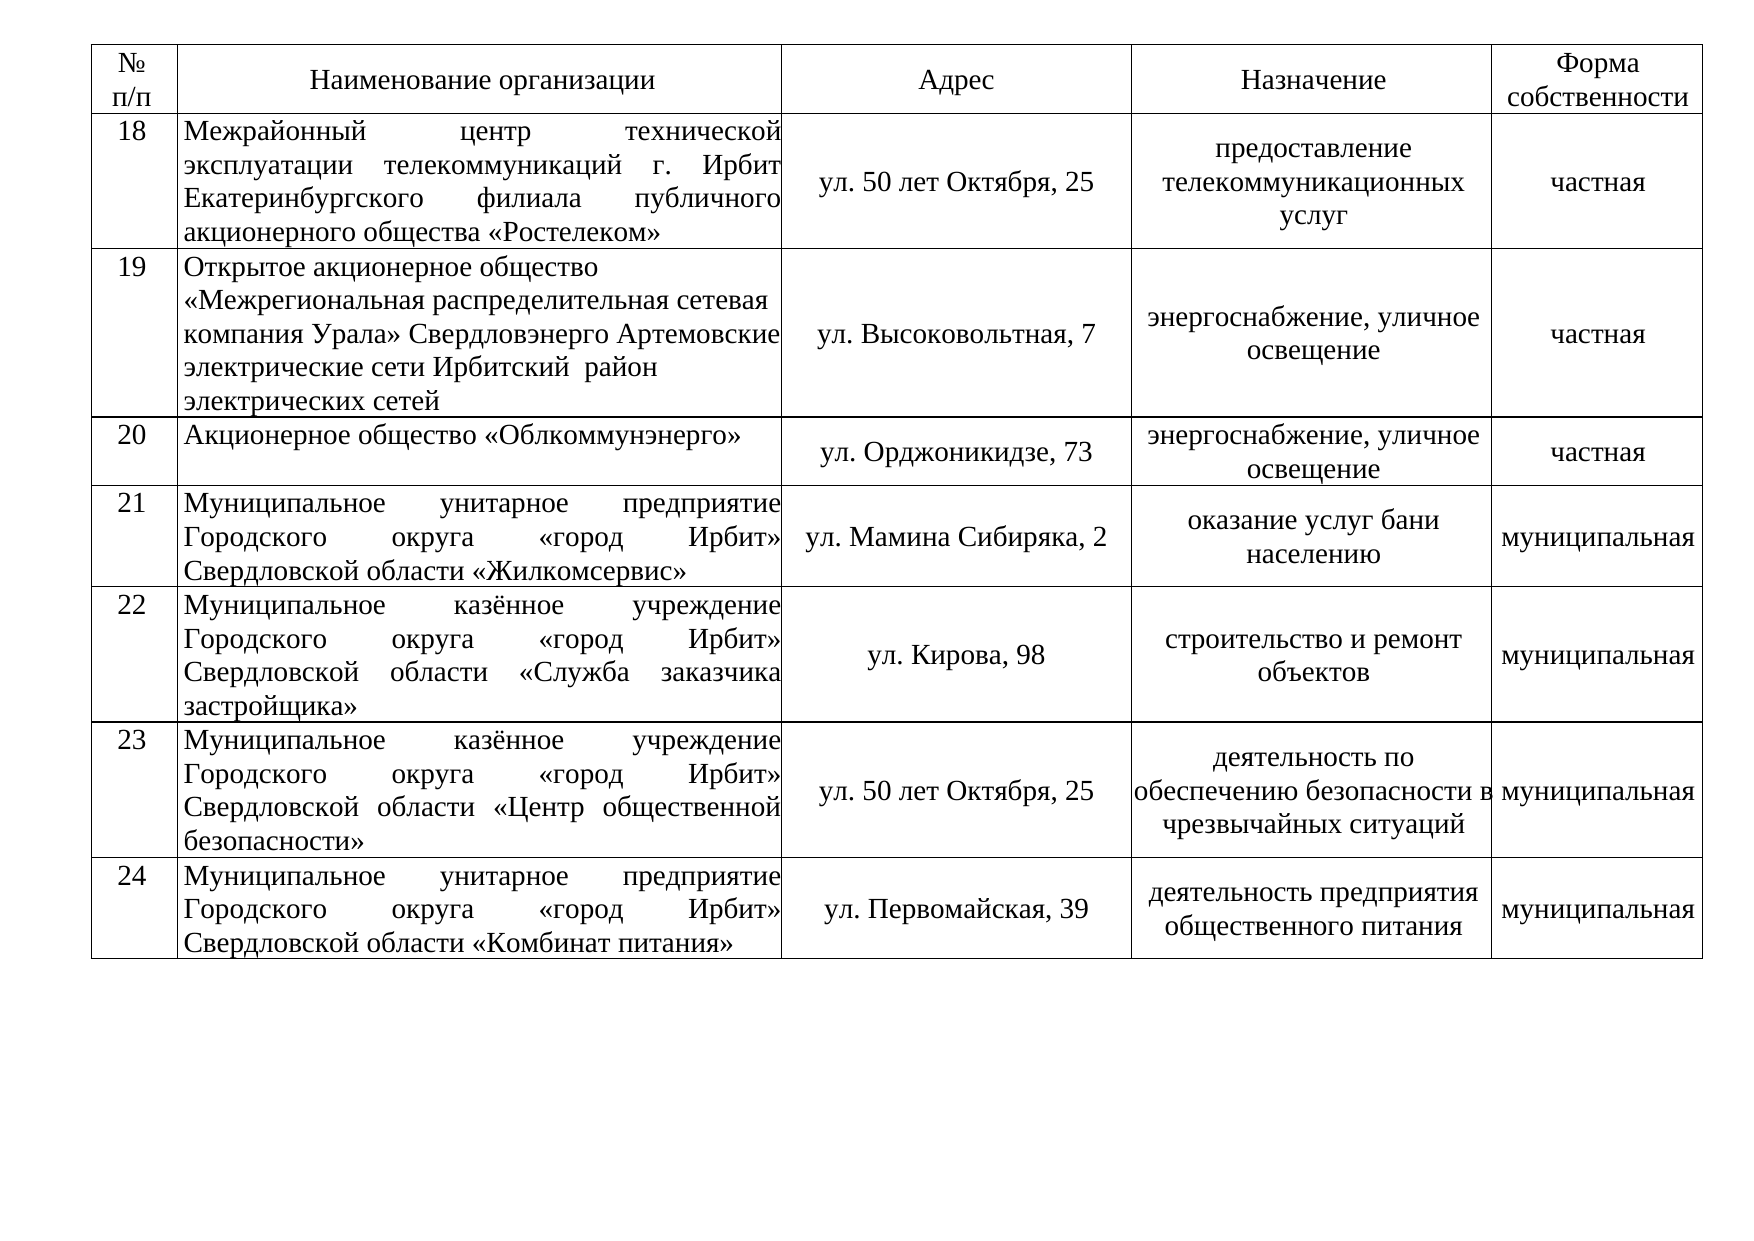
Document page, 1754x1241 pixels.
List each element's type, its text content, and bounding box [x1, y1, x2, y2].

table_cell предоставление телекоммуникационных услуг [1132, 114, 1491, 248]
table_header Наименование организации [178, 45, 781, 112]
table_cell муниципальная [1492, 723, 1702, 857]
table_cell Муниципальное унитарное предприятие Городского округа «город Ирбит» Свердловской области «Жилкомсервис» [178, 486, 781, 586]
table_cell Открытое акционерное общество «Межрегиональная распределительная сетевая компания Урала» Свердловэнерго Артемовские электрические сети Ирбитский район электрических сетей [178, 249, 781, 416]
table_header Форма собственности [1492, 45, 1702, 112]
table_cell оказание услуг бани населению [1132, 486, 1491, 586]
table_cell частная [1492, 114, 1702, 248]
table_cell ул. Мамина Сибиряка, 2 [782, 486, 1131, 586]
table_cell ул. 50 лет Октября, 25 [782, 114, 1131, 248]
table_header Адрес [782, 45, 1131, 112]
table_cell деятельность по обеспечению безопасности в чрезвычайных ситуаций [1132, 723, 1491, 857]
table_cell деятельность предприятия общественного питания [1132, 858, 1491, 958]
table_cell ул. Первомайская, 39 [782, 858, 1131, 958]
table_cell 24 [92, 858, 177, 958]
table_cell муниципальная [1492, 587, 1702, 721]
table_cell Межрайонный центр технической эксплуатации телекоммуникаций г. Ирбит Екатеринбургского филиала публичного акционерного общества «Ростелеком» [178, 114, 781, 248]
table_cell 23 [92, 723, 177, 857]
table_cell Муниципальное казённое учреждение Городского округа «город Ирбит» Свердловской области «Центр общественной безопасности» [178, 723, 781, 857]
table_cell Акционерное общество «Облкоммунэнерго» [178, 418, 781, 484]
table_cell муниципальная [1492, 486, 1702, 586]
table_cell 22 [92, 587, 177, 721]
table_cell муниципальная [1492, 858, 1702, 958]
table_cell 21 [92, 486, 177, 586]
table_cell энергоснабжение, уличное освещение [1132, 249, 1491, 416]
table_cell Муниципальное казённое учреждение Городского округа «город Ирбит» Свердловской области «Служба заказчика застройщика» [178, 587, 781, 721]
table_header Назначение [1132, 45, 1491, 112]
table_cell ул. 50 лет Октября, 25 [782, 723, 1131, 857]
table_cell строительство и ремонт объектов [1132, 587, 1491, 721]
table_cell 20 [92, 418, 177, 484]
table_cell ул. Кирова, 98 [782, 587, 1131, 721]
table_cell ул. Высоковольтная, 7 [782, 249, 1131, 416]
table_cell энергоснабжение, уличное освещение [1132, 418, 1491, 484]
table_cell частная [1492, 418, 1702, 484]
table_cell ул. Орджоникидзе, 73 [782, 418, 1131, 484]
table_cell 19 [92, 249, 177, 416]
table_header № п/п [92, 45, 177, 112]
table_cell Муниципальное унитарное предприятие Городского округа «город Ирбит» Свердловской области «Комбинат питания» [178, 858, 781, 958]
table_cell 18 [92, 114, 177, 248]
table_cell частная [1492, 249, 1702, 416]
